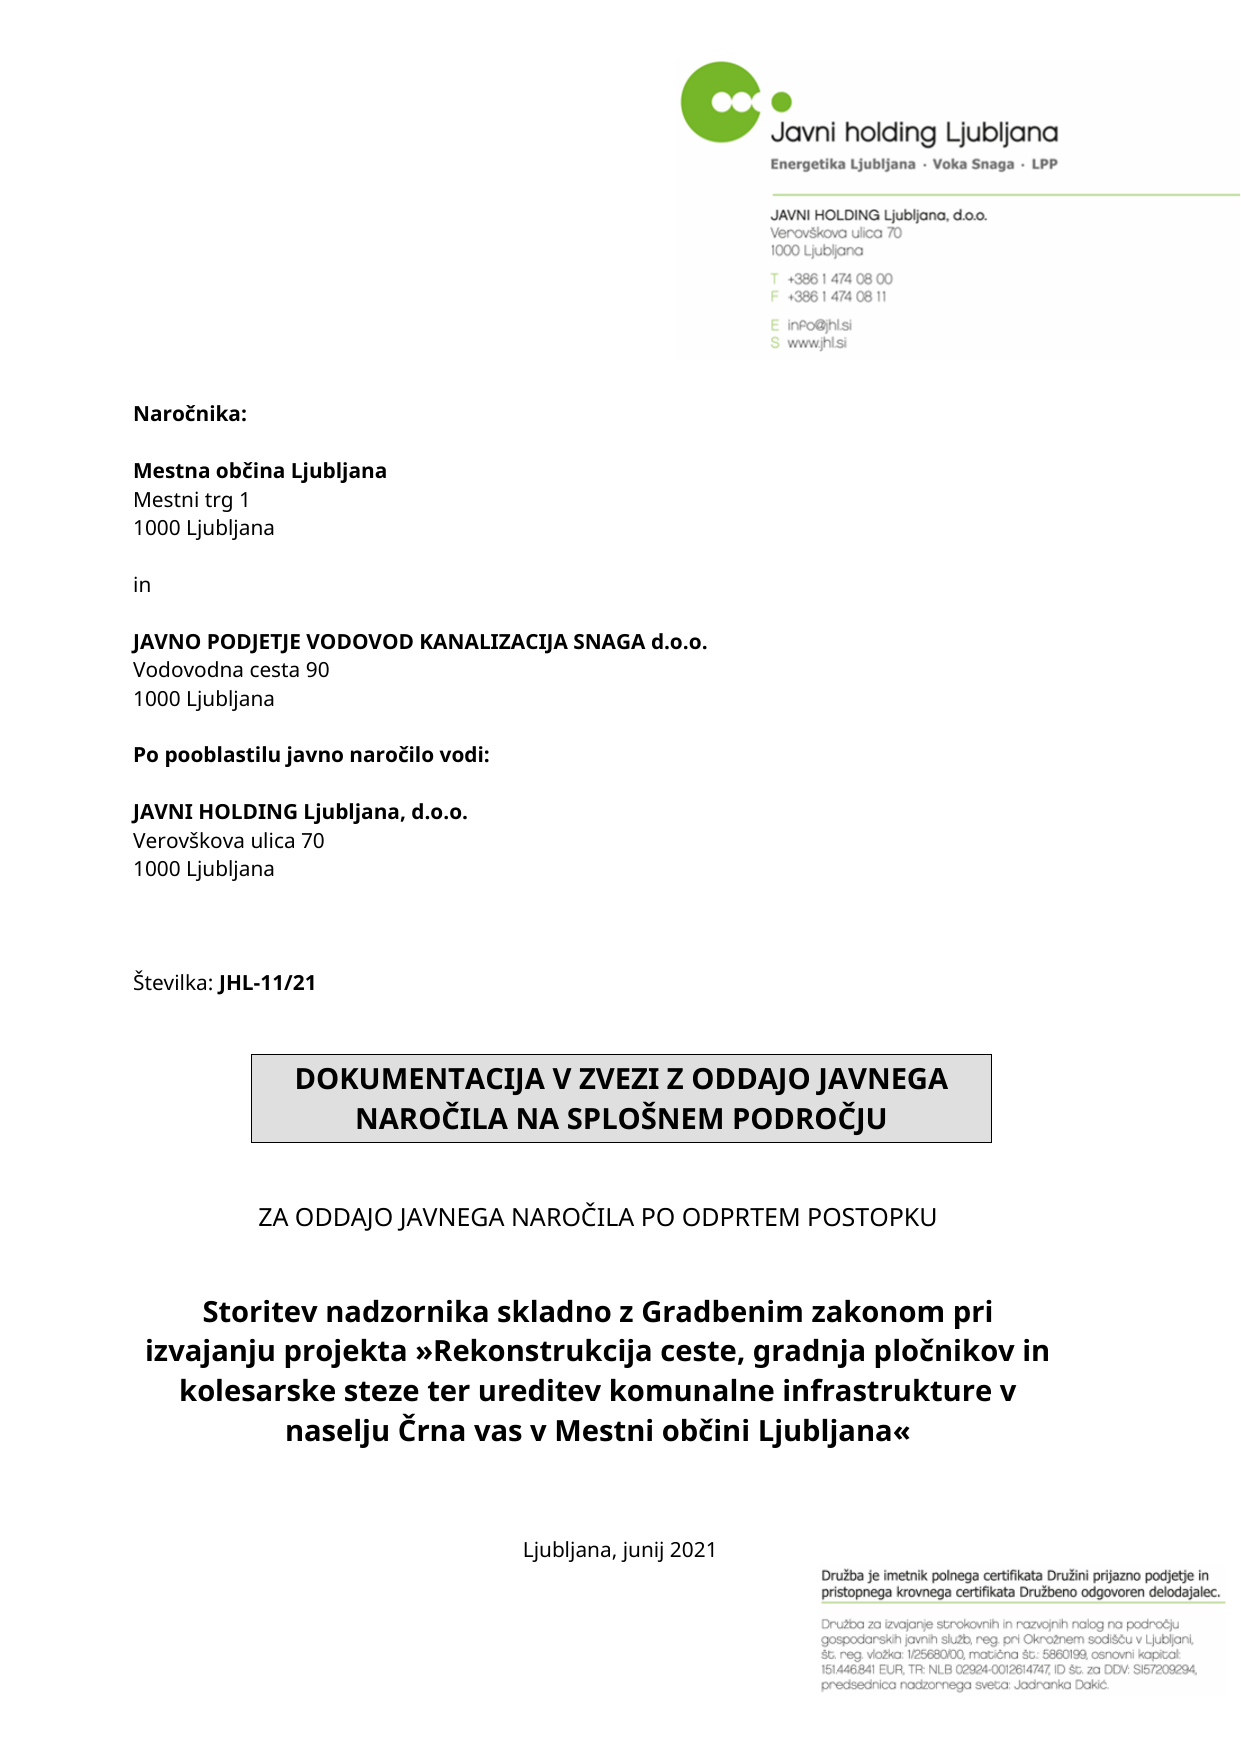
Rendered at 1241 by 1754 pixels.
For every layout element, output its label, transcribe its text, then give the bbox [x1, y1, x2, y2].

text Verovškova ulica 70 [133, 826, 1107, 854]
text Mestna občina Ljubljana [133, 456, 1107, 485]
text Storitev nadzornika skladno z Gradbenim zakonom pri izvajanju projekta »Rekonstrukcija ceste, gradnja pločnikov in kolesarske steze ter ureditev komunalne infrastrukture v naselju Črna vas v Mestni občini Ljubljana« [133, 1291, 1063, 1450]
text JAVNO PODJETJE VODOVOD KANALIZACIJA SNAGA d.o.o. [133, 627, 1107, 655]
text in [133, 570, 1107, 598]
picture [818, 1563, 1226, 1695]
text 1000 Ljubljana [133, 854, 1107, 883]
picture [676, 59, 1241, 359]
text 1000 Ljubljana [133, 684, 1107, 712]
text JAVNI HOLDING Ljubljana, d.o.o. [133, 797, 1107, 826]
text Naročnika: [133, 399, 974, 428]
text Številka: JHL-11/21 [133, 968, 1107, 997]
text Po pooblastilu javno naročilo vodi: [133, 741, 1107, 769]
text 1000 Ljubljana [133, 513, 1107, 542]
table_header DOKUMENTACIJA V ZVEZI Z ODDAJO JAVNEGA NAROČILA NA SPLOŠNEM PODROČJU [252, 1055, 991, 1142]
text ZA ODDAJO JAVNEGA NAROČILA PO ODPRTEM POSTOPKU [133, 1200, 1063, 1234]
text Ljubljana, junij 2021 [133, 1535, 1107, 1563]
text Vodovodna cesta 90 [133, 655, 1107, 684]
text Mestni trg 1 [133, 485, 1107, 513]
